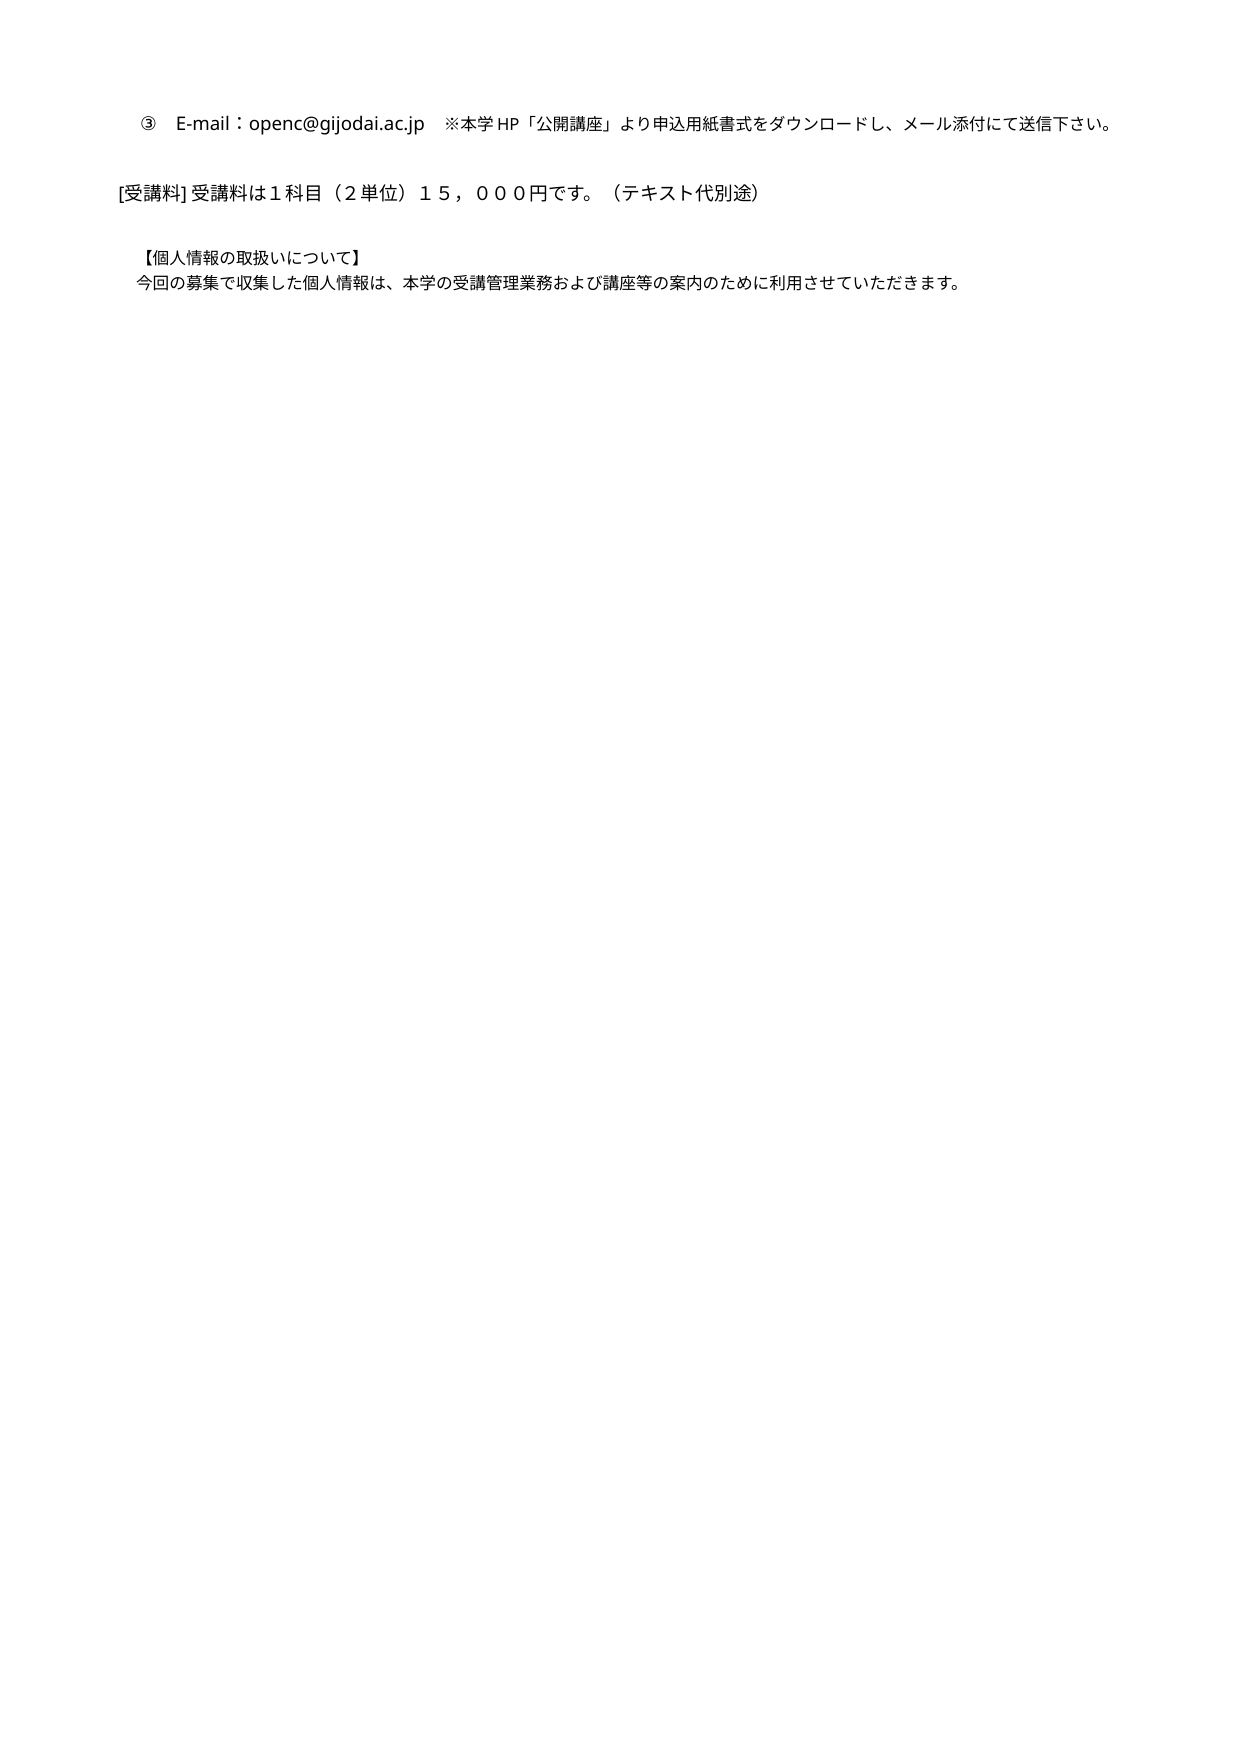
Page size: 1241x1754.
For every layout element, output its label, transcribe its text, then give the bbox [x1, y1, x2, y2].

text ③ E-mail：openc@gijodai.ac.jp ※本学HP「公開講座」より申込用紙書式をダウンロードし、メール添付にて送信下さい。 [140, 105, 1122, 140]
text [受講料] 受講料は１科目（２単位）１５，０００円です。（テキスト代別途） [118, 175, 1122, 210]
